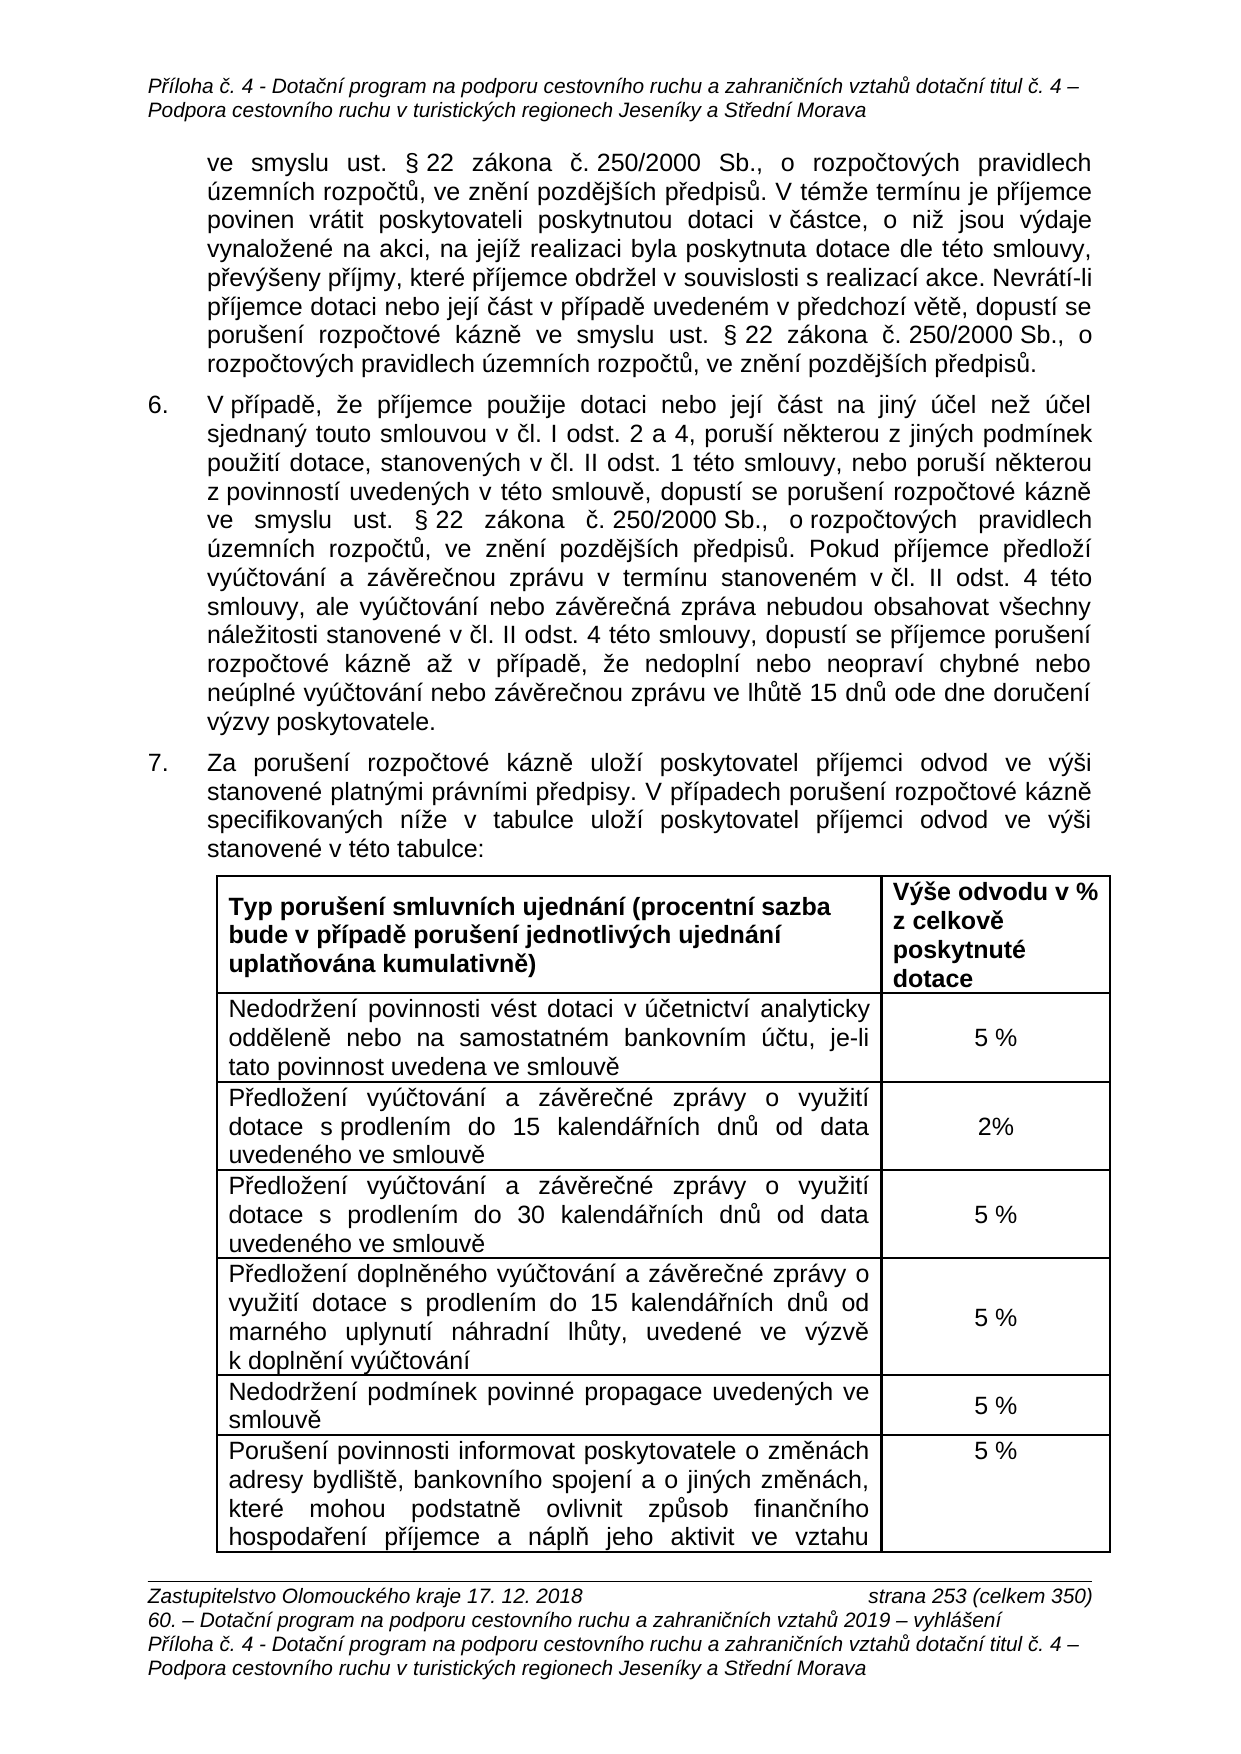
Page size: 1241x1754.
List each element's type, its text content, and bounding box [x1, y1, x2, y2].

list Za porušení rozpočtové kázně uloží poskytovatel příjemci odvod ve výši stanovené platnými právními předpisy. V případech porušení rozpočtové kázně specifikovaných níže v tabulce uloží poskytovatel příjemci odvod ve výši stanovené v této tabulce: [148, 748, 1092, 863]
table_cell 5 % [883, 1376, 1109, 1434]
table_cell 5 % [883, 1259, 1109, 1374]
table_cell Předložení doplněného vyúčtování a závěrečné zprávy o využití dotace s prodlením do 15 kalendářních dnů od marného uplynutí náhradní lhůty, uvedené ve výzvě k doplnění vyúčtování [218, 1259, 880, 1374]
table_cell Předložení vyúčtování a závěrečné zprávy o využití dotace s prodlením do 30 kalendářních dnů od data uvedeného ve smlouvě [218, 1171, 880, 1257]
table_cell 2% [883, 1083, 1109, 1169]
table_cell Nedodržení podmínek povinné propagace uvedených ve smlouvě [218, 1376, 880, 1434]
table_cell Nedodržení povinnosti vést dotaci v účetnictví analyticky odděleně nebo na samostatném bankovním účtu, je-li tato povinnost uvedena ve smlouvě [218, 994, 880, 1081]
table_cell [218, 1436, 880, 1551]
list V případě, že příjemce použije dotaci nebo její část na jiný účel než účel sjednaný touto smlouvou v čl. I odst. 2 a 4, poruší některou z jiných podmínek použití dotace, stanovených v čl. II odst. 1 této smlouvy, nebo poruší některou z povinností uvedených v této smlouvě, dopustí se porušení rozpočtové kázně ve smyslu ust. § 22 zákona č. 250/2000 Sb., o rozpočtových pravidlech územních rozpočtů, ve znění pozdějších předpisů. Pokud příjemce předloží vyúčtování a závěrečnou zprávu v termínu stanoveném v čl. II odst. 4 této smlouvy, ale vyúčtování nebo závěrečná zpráva nebudou obsahovat všechny náležitosti stanovené v čl. II odst. 4 této smlouvy, dopustí se příjemce porušení rozpočtové kázně až v případě, že nedoplní nebo neopraví chybné nebo neúplné vyúčtování nebo závěrečnou zprávu ve lhůtě 15 dnů ode dne doručení výzvy poskytovatele. [148, 390, 1092, 735]
table_cell 5 % [883, 1171, 1109, 1257]
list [148, 148, 1092, 378]
table_cell 5 % [883, 994, 1109, 1081]
table_header Typ porušení smluvních ujednání (procentní sazba bude v případě porušení jednotlivých ujednání uplatňována kumulativně) [218, 877, 880, 992]
table_header Výše odvodu v % z celkově poskytnuté dotace [883, 877, 1109, 992]
table_cell Předložení vyúčtování a závěrečné zprávy o využití dotace s prodlením do 15 kalendářních dnů od data uvedeného ve smlouvě [218, 1083, 880, 1169]
table_cell 5 % [883, 1436, 1109, 1551]
